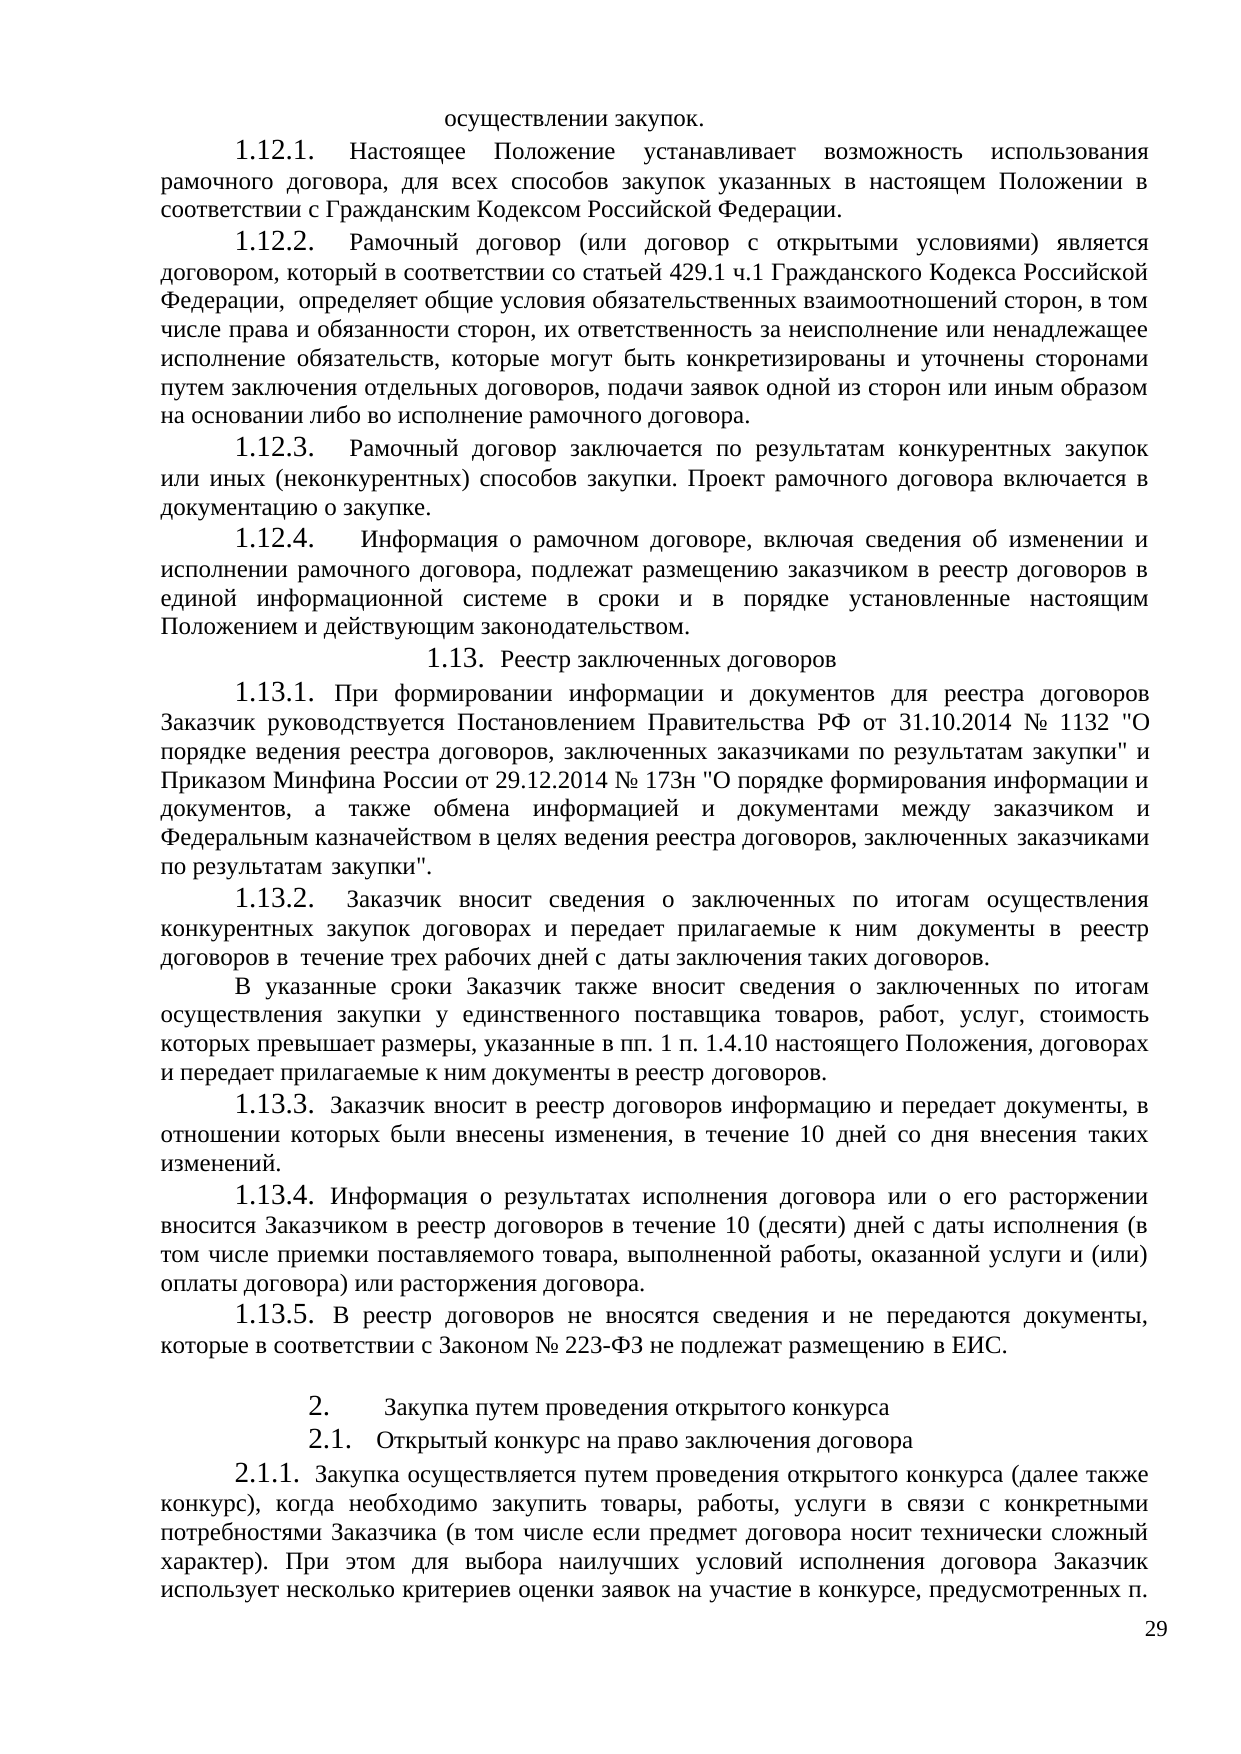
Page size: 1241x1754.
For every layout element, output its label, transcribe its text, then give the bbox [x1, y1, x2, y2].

list В реестр договоров не вносятся сведения и не передаются документы, которые в соответствии с Законом № 223-ФЗ не подлежат размещению в ЕИС. [160, 1297, 1148, 1359]
text В указанные сроки Заказчик также вносит сведения о заключенных по итогам осуществления закупки у единственного поставщика товаров, работ, услуг, стоимость которых превышает размеры, указанные в пп. 1 п. 1.4.10 настоящего Положения, договорах и передает прилагаемые к ним документы в реестр договоров. [160, 971, 1149, 1086]
list Закупка путем проведения открытого конкурса [160, 1388, 1167, 1421]
list Заказчик вносит в реестр договоров информацию и передает документы, в отношении которых были внесены изменения, в течение 10 дней со дня внесения таких изменений. [160, 1086, 1149, 1177]
list Заказчик вносит сведения о заключенных по итогам осуществления конкурентных закупок договорах и передает прилагаемые к ним документы в реестр договоров в течение трех рабочих дней с даты заключения таких договоров. [160, 880, 1149, 971]
list Информация о рамочном договоре, включая сведения об изменении и исполнении рамочного договора, подлежат размещению заказчиком в реестр договоров в единой информационной системе в сроки и в порядке установленные настоящим Положением и действующим законодательством. [160, 520, 1149, 640]
list Рамочный договор заключается по результатам конкурентных закупок или иных (неконкурентных) способов закупки. Проект рамочного договора включается в документацию о закупке. [160, 429, 1149, 520]
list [160, 103, 988, 132]
list Реестр заключенных договоров [160, 640, 1167, 674]
list Настоящее Положение устанавливает возможность использования рамочного договора, для всех способов закупок указанных в настоящем Положении в соответствии с Гражданским Кодексом Российской Федерации. [160, 132, 1149, 223]
list Информация о результатах исполнения договора или о его расторжении вносится Заказчиком в реестр договоров в течение 10 (десяти) дней с даты исполнения (в том числе приемки поставляемого товара, выполненной работы, оказанной услуги и (или) оплаты договора) или расторжения договора. [160, 1177, 1149, 1297]
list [160, 1455, 1149, 1603]
list Рамочный договор (или договор с открытыми условиями) является договором, который в соответствии со статьей 429.1 ч.1 Гражданского Кодекса Российской Федерации, определяет общие условия обязательственных взаимоотношений сторон, в том числе права и обязанности сторон, их ответственность за неисполнение или ненадлежащее исполнение обязательств, которые могут быть конкретизированы и уточнены сторонами путем заключения отдельных договоров, подачи заявок одной из сторон или иным образом на основании либо во исполнение рамочного договора. [160, 223, 1149, 429]
list Открытый конкурс на право заключения договора [160, 1421, 1167, 1455]
list При формировании информации и документов для реестра договоров Заказчик руководствуется Постановлением Правительства РФ от 31.10.2014 № 1132 "О порядке ведения реестра договоров, заключенных заказчиками по результатам закупки" и Приказом Минфина России от 29.12.2014 № 173н "О порядке формирования информации и документов, а также обмена информацией и документами между заказчиком и Федеральным казначейством в целях ведения реестра договоров, заключенных заказчиками по результатам закупки". [160, 674, 1150, 880]
